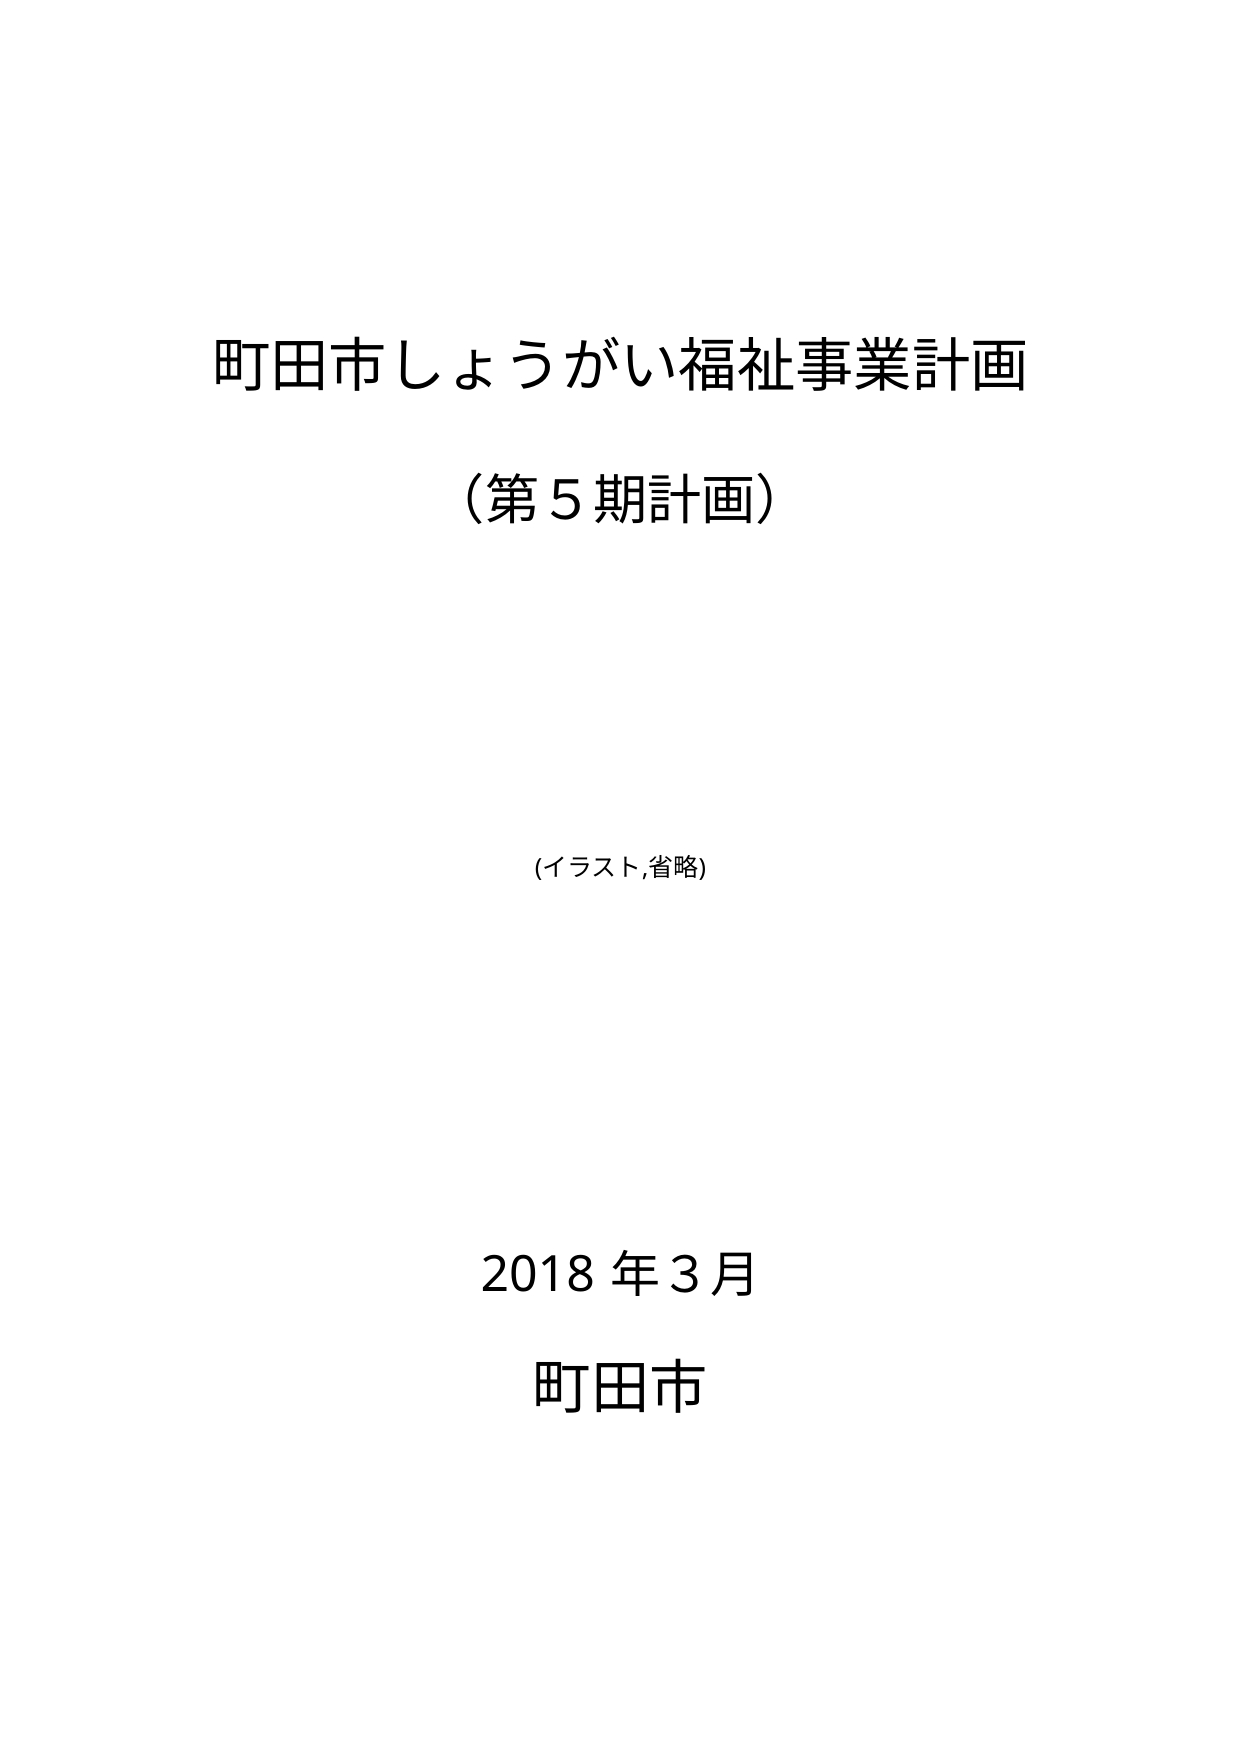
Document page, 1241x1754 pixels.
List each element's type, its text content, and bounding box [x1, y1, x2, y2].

text 町田市 [148, 1301, 1092, 1424]
text (イラスト,省略) [148, 793, 1092, 897]
text （第５期計画） [148, 422, 1092, 556]
text 2018年３月 [148, 1210, 1092, 1301]
text 町田市しょうがい福祉事業計画 [148, 289, 1092, 422]
